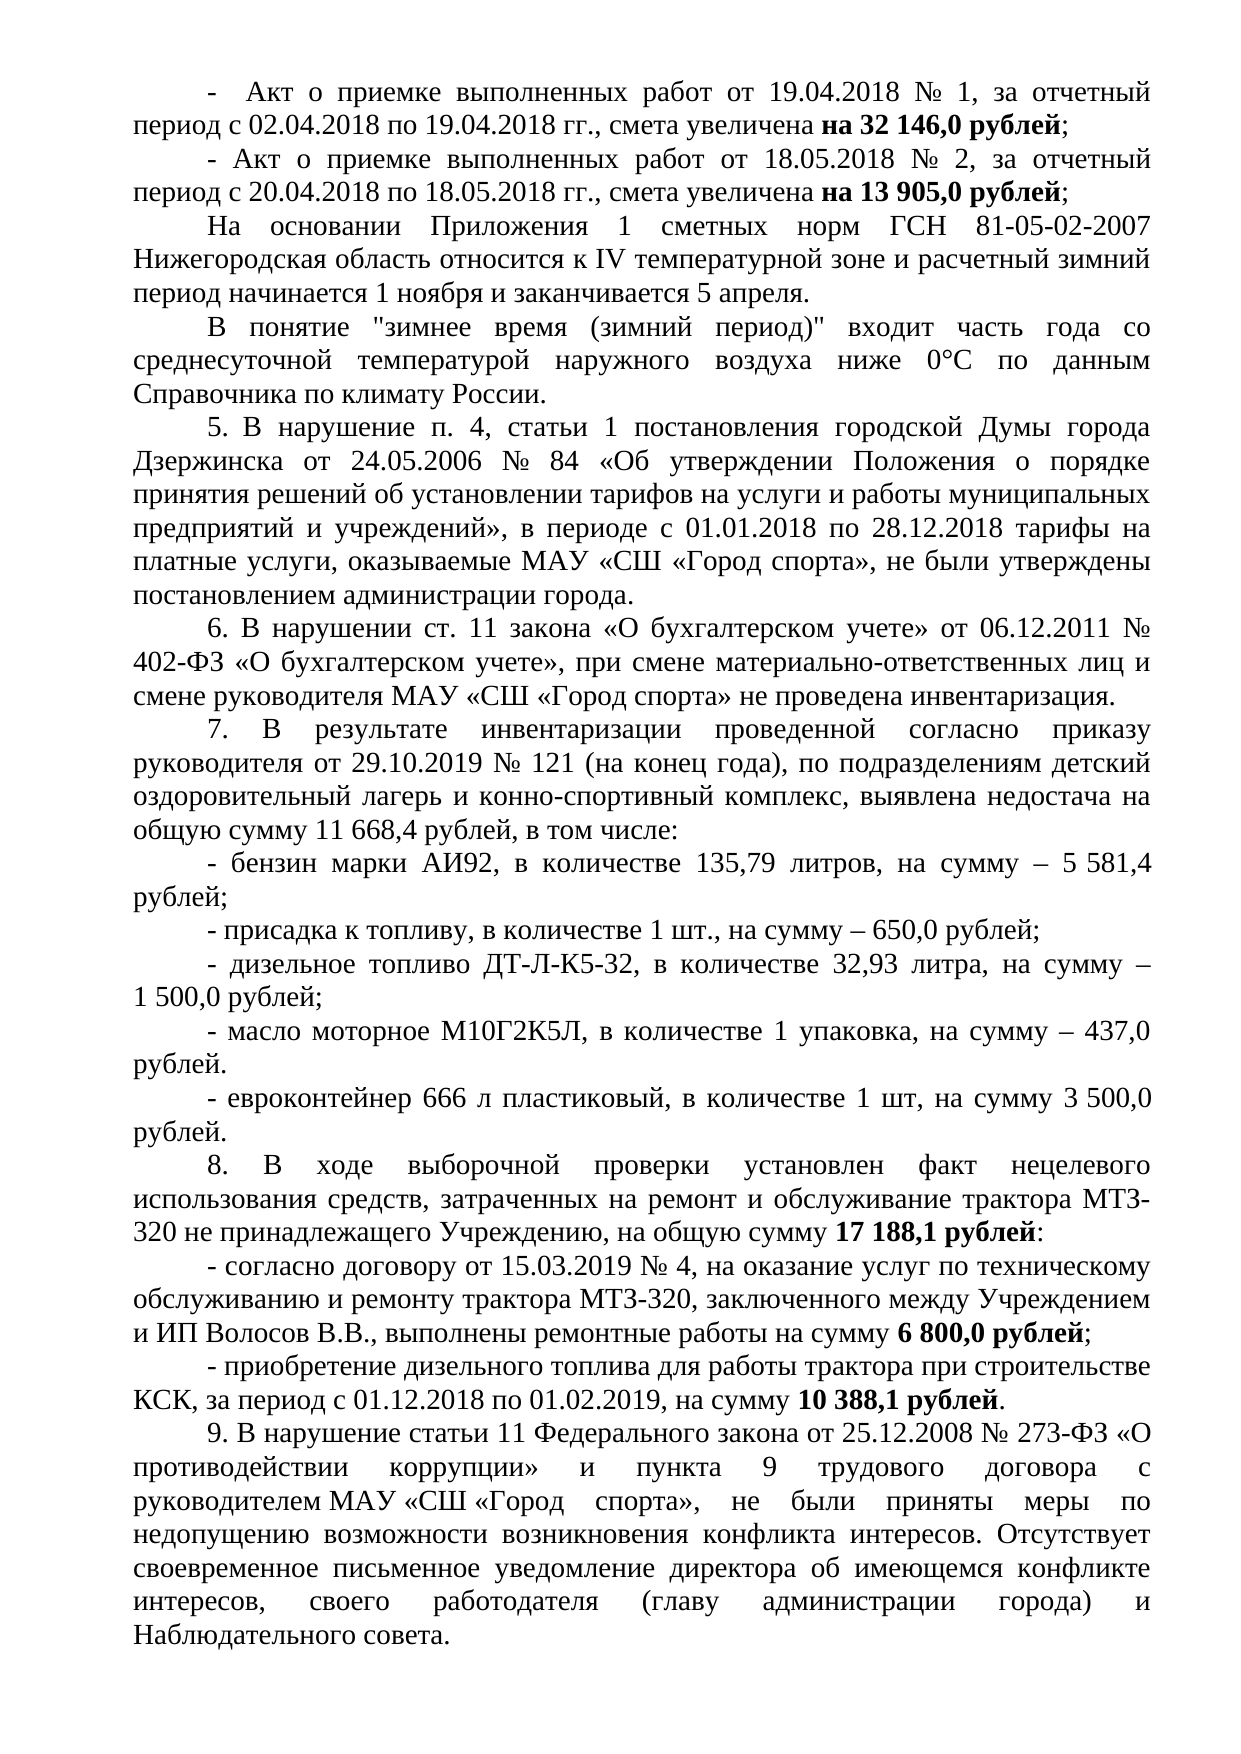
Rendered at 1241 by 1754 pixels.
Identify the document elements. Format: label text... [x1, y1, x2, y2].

text - масло моторное М10Г2К5Л, в количестве 1 упаковка, на сумму – 437,0 рублей. [133, 1013, 1152, 1080]
text - приобретение дизельного топлива для работы трактора при строительстве КСК, за период с 01.12.2018 по 01.02.2019, на сумму 10 388,1 рублей. [133, 1348, 1152, 1416]
text - Акт о приемке выполненных работ от 19.04.2018 № 1, за отчетный период с 02.04.2018 по 19.04.2018 гг., смета увеличена на 32 146,0 рублей; [133, 74, 1152, 141]
text - Акт о приемке выполненных работ от 18.05.2018 № 2, за отчетный период с 20.04.2018 по 18.05.2018 гг., смета увеличена на 13 905,0 рублей; [133, 141, 1152, 208]
text - дизельное топливо ДТ-Л-К5-32, в количестве 32,93 литра, на сумму – 1 500,0 рублей; [133, 946, 1152, 1013]
text 7. В результате инвентаризации проведенной согласно приказу руководителя от 29.10.2019 № 121 (на конец года), по подразделениям детский оздоровительный лагерь и конно-спортивный комплекс, выявлена недостача на общую сумму 11 668,4 рублей, в том числе: [133, 711, 1152, 845]
text 5. В нарушение п. 4, статьи 1 постановления городской Думы города Дзержинска от 24.05.2006 № 84 «Об утверждении Положения о порядке принятия решений об установлении тарифов на услуги и работы муниципальных предприятий и учреждений», в периоде с 01.01.2018 по 28.12.2018 тарифы на платные услуги, оказываемые МАУ «СШ «Город спорта», не были утверждены постановлением администрации города. [133, 409, 1152, 611]
text - присадка к топливу, в количестве 1 шт., на сумму – 650,0 рублей; [133, 912, 1152, 946]
text В понятие "зимнее время (зимний период)" входит часть года со среднесуточной температурой наружного воздуха ниже 0°С по данным Справочника по климату России. [133, 309, 1152, 409]
text 8. В ходе выборочной проверки установлен факт нецелевого использования средств, затраченных на ремонт и обслуживание трактора МТЗ-320 не принадлежащего Учреждению, на общую сумму 17 188,1 рублей: [133, 1147, 1152, 1248]
text - евроконтейнер 666 л пластиковый, в количестве 1 шт, на сумму 3 500,0 рублей. [133, 1080, 1152, 1147]
text 6. В нарушении ст. 11 закона «О бухгалтерском учете» от 06.12.2011 № 402-ФЗ «О бухгалтерском учете», при смене материально-ответственных лиц и смене руководителя МАУ «СШ «Город спорта» не проведена инвентаризация. [133, 611, 1152, 711]
text - согласно договору от 15.03.2019 № 4, на оказание услуг по техническому обслуживанию и ремонту трактора МТЗ-320, заключенного между Учреждением и ИП Волосов В.В., выполнены ремонтные работы на сумму 6 800,0 рублей; [133, 1248, 1152, 1348]
text 9. В нарушение статьи 11 Федерального закона от 25.12.2008 № 273-ФЗ «О противодействии коррупции» и пункта 9 трудового договора с руководителем МАУ «СШ «Город спорта», не были приняты меры по недопущению возможности возникновения конфликта интересов. Отсутствует своевременное письменное уведомление директора об имеющемся конфликте интересов, своего работодателя (главу администрации города) и Наблюдательного совета. [133, 1416, 1152, 1650]
text На основании Приложения 1 сметных норм ГСН 81-05-02-2007 Нижегородская область относится к IV температурной зоне и расчетный зимний период начинается 1 ноября и заканчивается 5 апреля. [133, 208, 1152, 309]
text - бензин марки АИ92, в количестве 135,79 литров, на сумму – 5 581,4 рублей; [133, 845, 1152, 912]
